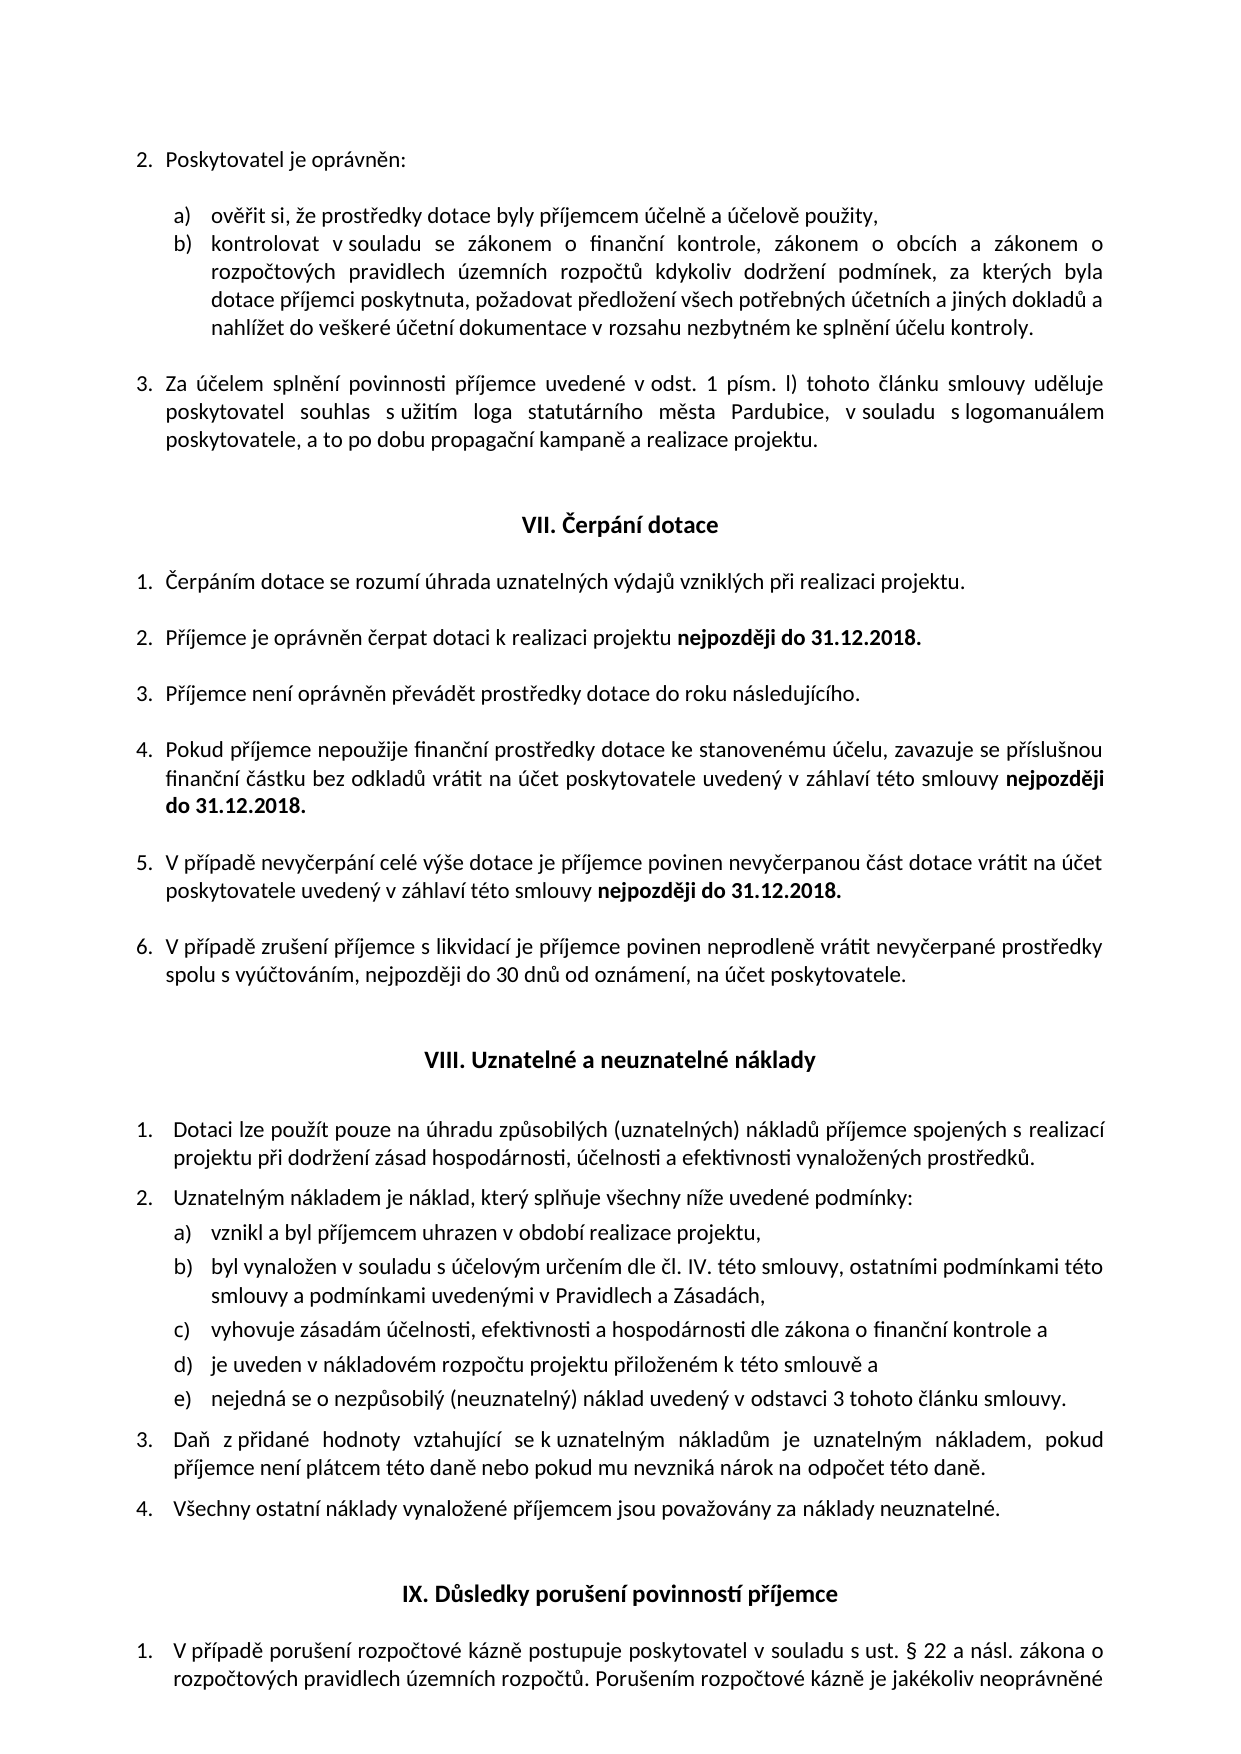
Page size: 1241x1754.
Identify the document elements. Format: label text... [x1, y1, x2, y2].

list je uveden v nákladovém rozpočtu projektu přiloženém k této smlouvě a [173, 1350, 1104, 1378]
list Poskytovatel je oprávněn: [136, 145, 1104, 173]
list byl vynaložen v souladu s účelovým určením dle čl. IV. této smlouvy, ostatními podmínkami této smlouvy a podmínkami uvedenými v Pravidlech a Zásadách, [173, 1252, 1104, 1309]
list Za účelem splnění povinnosti příjemce uvedené v odst. 1 písm. l) tohoto článku smlouvy uděluje poskytovatel souhlas s užitím loga statutárního města Pardubice, v souladu s logomanuálem poskytovatele, a to po dobu propagační kampaně a realizace projektu. [136, 369, 1104, 453]
list Všechny ostatní náklady vynaložené příjemcem jsou považovány za náklady neuznatelné. [136, 1494, 1104, 1522]
list vznikl a byl příjemcem uhrazen v období realizace projektu, [173, 1218, 1104, 1246]
list V případě nevyčerpání celé výše dotace je příjemce povinen nevyčerpanou část dotace vrátit na účet poskytovatele uvedený v záhlaví této smlouvy nejpozději do 31.12.2018. [136, 848, 1104, 904]
list Daň z přidané hodnoty vztahující se k uznatelným nákladům je uznatelným nákladem, pokud příjemce není plátcem této daně nebo pokud mu nevzniká nárok na odpočet této daně. [136, 1425, 1104, 1481]
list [136, 1637, 1104, 1693]
list Pokud příjemce nepoužije finanční prostředky dotace ke stanovenému účelu, zavazuje se příslušnou finanční částku bez odkladů vrátit na účet poskytovatele uvedený v záhlaví této smlouvy nejpozději do 31.12.2018. [136, 736, 1104, 820]
list nejedná se o nezpůsobilý (neuznatelný) náklad uvedený v odstavci 3 tohoto článku smlouvy. [173, 1384, 1104, 1413]
text VII. Čerpání dotace [136, 509, 1104, 539]
list Uznatelným nákladem je náklad, který splňuje všechny níže uvedené podmínky: [136, 1183, 1104, 1211]
list kontrolovat v souladu se zákonem o finanční kontrole, zákonem o obcích a zákonem o rozpočtových pravidlech územních rozpočtů kdykoliv dodržení podmínek, za kterých byla dotace příjemci poskytnuta, požadovat předložení všech potřebných účetních a jiných dokladů a nahlížet do veškeré účetní dokumentace v rozsahu nezbytném ke splnění účelu kontroly. [173, 229, 1104, 341]
text IX. Důsledky porušení povinností příjemce [136, 1578, 1104, 1608]
list Čerpáním dotace se rozumí úhrada uznatelných výdajů vzniklých při realizaci projektu. [136, 567, 1104, 596]
list vyhovuje zásadám účelnosti, efektivnosti a hospodárnosti dle zákona o finanční kontrole a [173, 1315, 1104, 1343]
list V případě zrušení příjemce s likvidací je příjemce povinen neprodleně vrátit nevyčerpané prostředky spolu s vyúčtováním, nejpozději do 30 dnů od oznámení, na účet poskytovatele. [136, 932, 1104, 988]
list ověřit si, že prostředky dotace byly příjemcem účelně a účelově použity, [173, 201, 1104, 229]
text VIII. Uznatelné a neuznatelné náklady [136, 1044, 1104, 1074]
list Příjemce není oprávněn převádět prostředky dotace do roku následujícího. [136, 679, 1104, 708]
list Příjemce je oprávněn čerpat dotaci k realizaci projektu nejpozději do 31.12.2018. [136, 623, 1104, 652]
list Dotaci lze použít pouze na úhradu způsobilých (uznatelných) nákladů příjemce spojených s realizací projektu při dodržení zásad hospodárnosti, účelnosti a efektivnosti vynaložených prostředků. [136, 1115, 1104, 1171]
